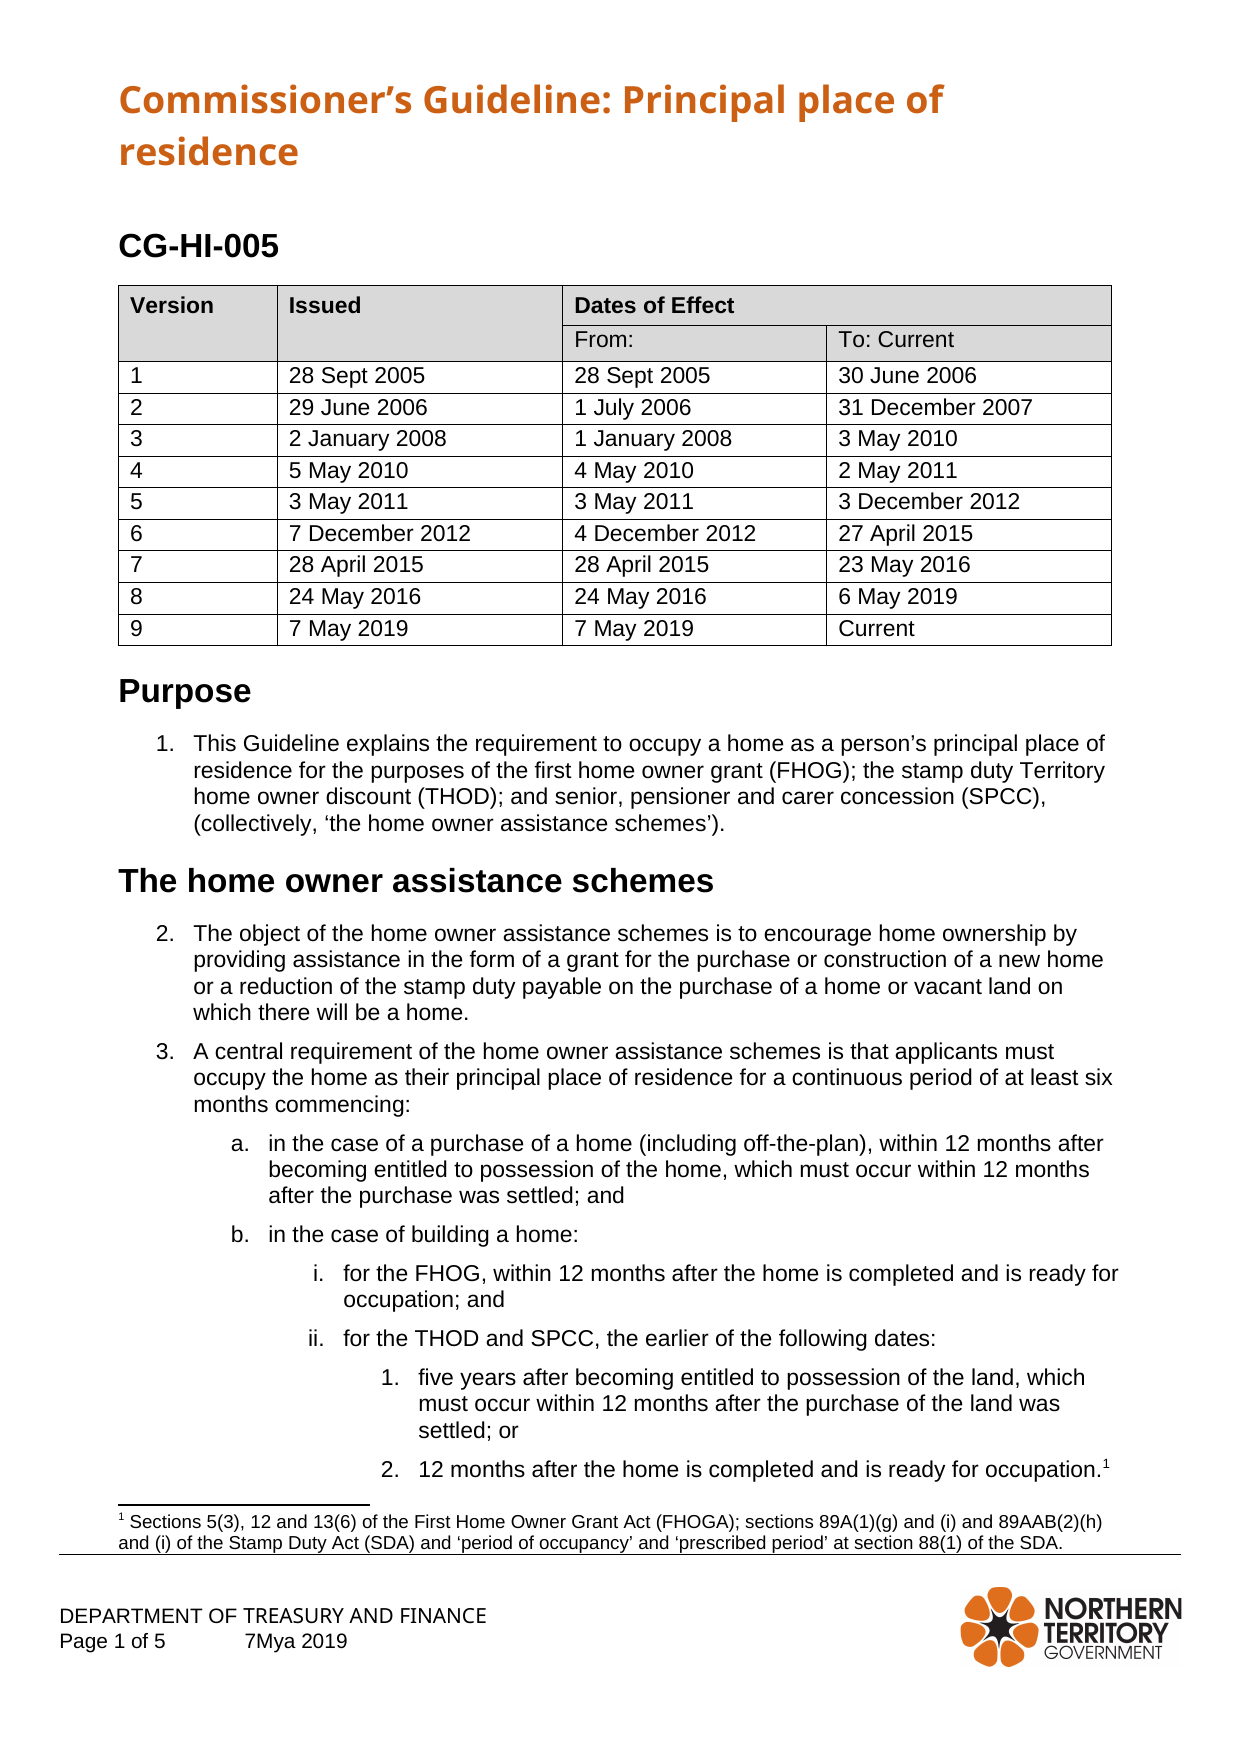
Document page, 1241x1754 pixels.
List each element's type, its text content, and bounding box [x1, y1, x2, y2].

table_cell 31 December 2007 [827, 394, 1111, 424]
table_cell 9 [119, 615, 277, 645]
table_cell 5 [119, 488, 277, 519]
table_cell 7 December 2012 [278, 520, 562, 550]
table_cell 4 [119, 457, 277, 487]
table_cell 3 December 2012 [827, 488, 1111, 519]
table_cell 1 January 2008 [563, 425, 826, 456]
subtitle CG-HI-005 [118, 226, 1122, 264]
list A central requirement of the home owner assistance schemes is that applicants must occupy the home as their principal place of residence for a continuous period of at least six months commencing: [156, 1038, 1122, 1117]
table_cell 2 January 2008 [278, 425, 562, 456]
table_cell To: Current [827, 326, 1111, 361]
table_header Version [119, 286, 277, 361]
table_cell 28 April 2015 [278, 551, 562, 582]
list in the case of building a home: [231, 1221, 1122, 1247]
subtitle Purpose [118, 671, 1122, 709]
subtitle The home owner assistance schemes [118, 861, 1122, 899]
table_cell From: [563, 326, 826, 361]
table_cell 4 December 2012 [563, 520, 826, 550]
table_cell 5 May 2010 [278, 457, 562, 487]
table_cell 4 May 2010 [563, 457, 826, 487]
table_cell 8 [119, 583, 277, 613]
table_header Issued [278, 286, 562, 361]
table_cell 23 May 2016 [827, 551, 1111, 582]
table_cell 2 May 2011 [827, 457, 1111, 487]
table_cell 28 Sept 2005 [563, 362, 826, 393]
list The object of the home owner assistance schemes is to encourage home ownership by providing assistance in the form of a grant for the purchase or construction of a new home or a reduction of the stamp duty payable on the purchase of a home or vacant land on which there will be a home. [156, 920, 1122, 1026]
table_cell 24 May 2016 [563, 583, 826, 613]
table_cell 30 June 2006 [827, 362, 1111, 393]
table_cell 2 [119, 394, 277, 424]
list five years after becoming entitled to possession of the land, which must occur within 12 months after the purchase of the land was settled; or [381, 1364, 1122, 1443]
list for the FHOG, within 12 months after the home is completed and is ready for occupation; and [324, 1260, 1122, 1313]
table_cell 3 May 2011 [563, 488, 826, 519]
list This Guideline explains the requirement to occupy a home as a person’s principal place of residence for the purposes of the first home owner grant (FHOG); the stamp duty Territory home owner discount (THOD); and senior, pensioner and carer concession (SPCC), (collectively, ‘the home owner assistance schemes’). [156, 730, 1122, 836]
list for the THOD and SPCC, the earlier of the following dates: [324, 1325, 1122, 1352]
table_cell 24 May 2016 [278, 583, 562, 613]
table_cell 3 [119, 425, 277, 456]
table_cell 7 May 2019 [278, 615, 562, 645]
list in the case of a purchase of a home (including off-the-plan), within 12 months after becoming entitled to possession of the home, which must occur within 12 months after the purchase was settled; and [231, 1129, 1122, 1209]
table_cell 27 April 2015 [827, 520, 1111, 550]
table_cell 1 July 2006 [563, 394, 826, 424]
table_cell 7 [119, 551, 277, 582]
table_cell 3 May 2011 [278, 488, 562, 519]
table_cell 6 May 2019 [827, 583, 1111, 613]
list 12 months after the home is completed and is ready for occupation. [381, 1456, 1122, 1482]
picture [960, 1587, 1182, 1667]
table_cell 1 [119, 362, 277, 393]
table_header Dates of Effect [563, 286, 1111, 325]
table_cell 29 June 2006 [278, 394, 562, 424]
table_cell 28 Sept 2005 [278, 362, 562, 393]
table_cell Current [827, 615, 1111, 645]
table_cell 28 April 2015 [563, 551, 826, 582]
table_cell 3 May 2010 [827, 425, 1111, 456]
table_cell 7 May 2019 [563, 615, 826, 645]
table_cell 6 [119, 520, 277, 550]
